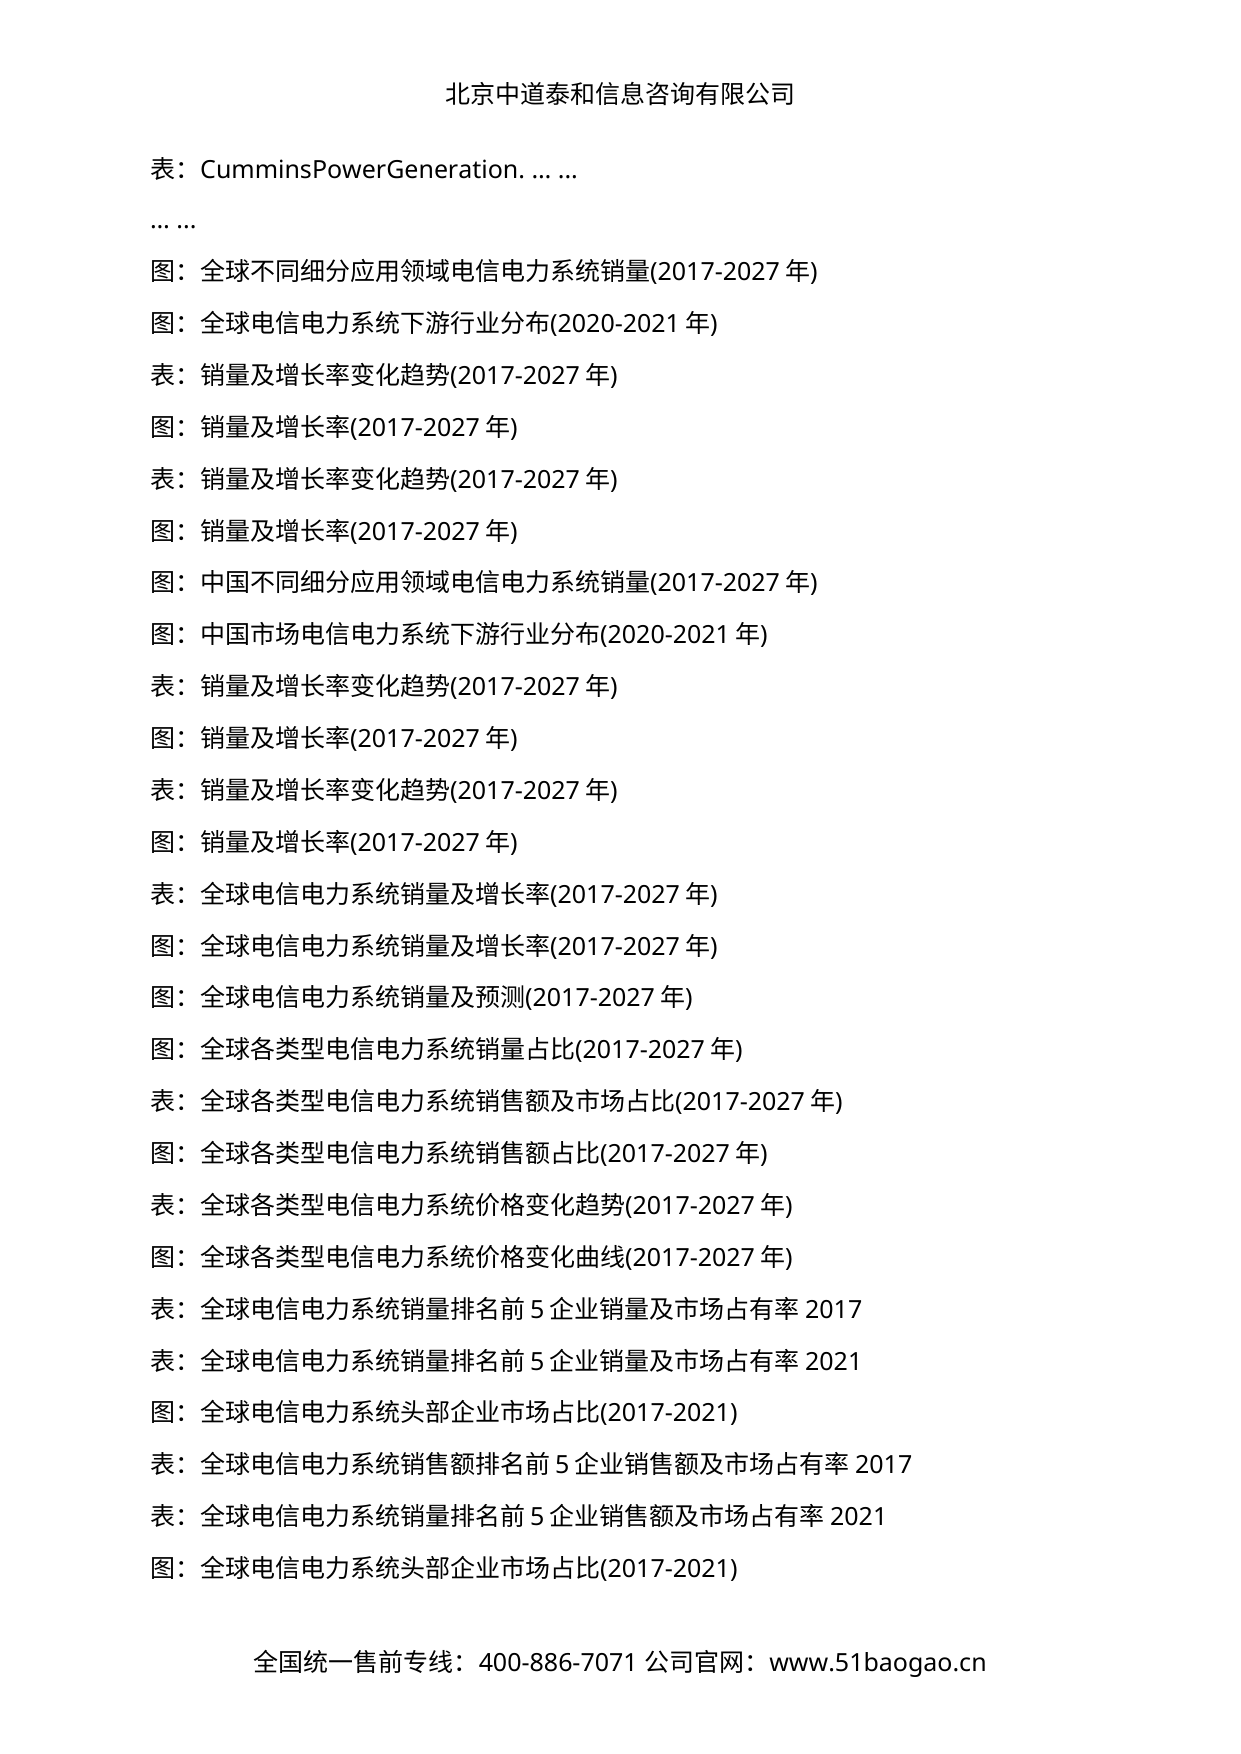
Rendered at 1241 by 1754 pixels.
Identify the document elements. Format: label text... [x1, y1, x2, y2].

text 图：销量及增长率(2017-2027年) [150, 718, 1090, 755]
text 图：全球电信电力系统销量及增长率(2017-2027年) [150, 926, 1090, 962]
text 表：销量及增长率变化趋势(2017-2027年) [150, 355, 1090, 392]
text 表：销量及增长率变化趋势(2017-2027年) [150, 459, 1090, 495]
text 图：中国不同细分应用领域电信电力系统销量(2017-2027年) [150, 563, 1090, 599]
text 图：全球电信电力系统头部企业市场占比(2017-2021) [150, 1548, 1090, 1585]
text 表：全球电信电力系统销量排名前5企业销售额及市场占有率 2021 [150, 1497, 1090, 1533]
text 图：全球电信电力系统下游行业分布(2020-2021年) [150, 303, 1090, 340]
text 图：全球各类型电信电力系统价格变化曲线(2017-2027年) [150, 1237, 1090, 1273]
text 图：全球电信电力系统销量及预测(2017-2027年) [150, 978, 1090, 1014]
text … ... [150, 202, 1090, 236]
text 表：销量及增长率变化趋势(2017-2027年) [150, 770, 1090, 807]
text 图：销量及增长率(2017-2027年) [150, 822, 1090, 858]
text 表：全球电信电力系统销量排名前5企业销量及市场占有率 2017 [150, 1289, 1090, 1325]
text 表：全球电信电力系统销量排名前5企业销量及市场占有率 2021 [150, 1341, 1090, 1377]
text 图：全球电信电力系统头部企业市场占比(2017-2021) [150, 1393, 1090, 1429]
text 表：全球各类型电信电力系统价格变化趋势(2017-2027年) [150, 1185, 1090, 1222]
text 图：全球各类型电信电力系统销售额占比(2017-2027年) [150, 1133, 1090, 1170]
text 图：中国市场电信电力系统下游行业分布(2020-2021年) [150, 615, 1090, 651]
text 表：销量及增长率变化趋势(2017-2027年) [150, 667, 1090, 703]
text 表：全球各类型电信电力系统销售额及市场占比(2017-2027年) [150, 1082, 1090, 1118]
text 图：全球不同细分应用领域电信电力系统销量(2017-2027年) [150, 252, 1090, 288]
text 表：全球电信电力系统销量及增长率(2017-2027年) [150, 874, 1090, 910]
text 图：全球各类型电信电力系统销量占比(2017-2027年) [150, 1030, 1090, 1066]
text 表：CumminsPowerGeneration. … ... [150, 150, 1090, 186]
text 图：销量及增长率(2017-2027年) [150, 407, 1090, 443]
text 表：全球电信电力系统销售额排名前5企业销售额及市场占有率 2017 [150, 1445, 1090, 1481]
text 图：销量及增长率(2017-2027年) [150, 511, 1090, 547]
